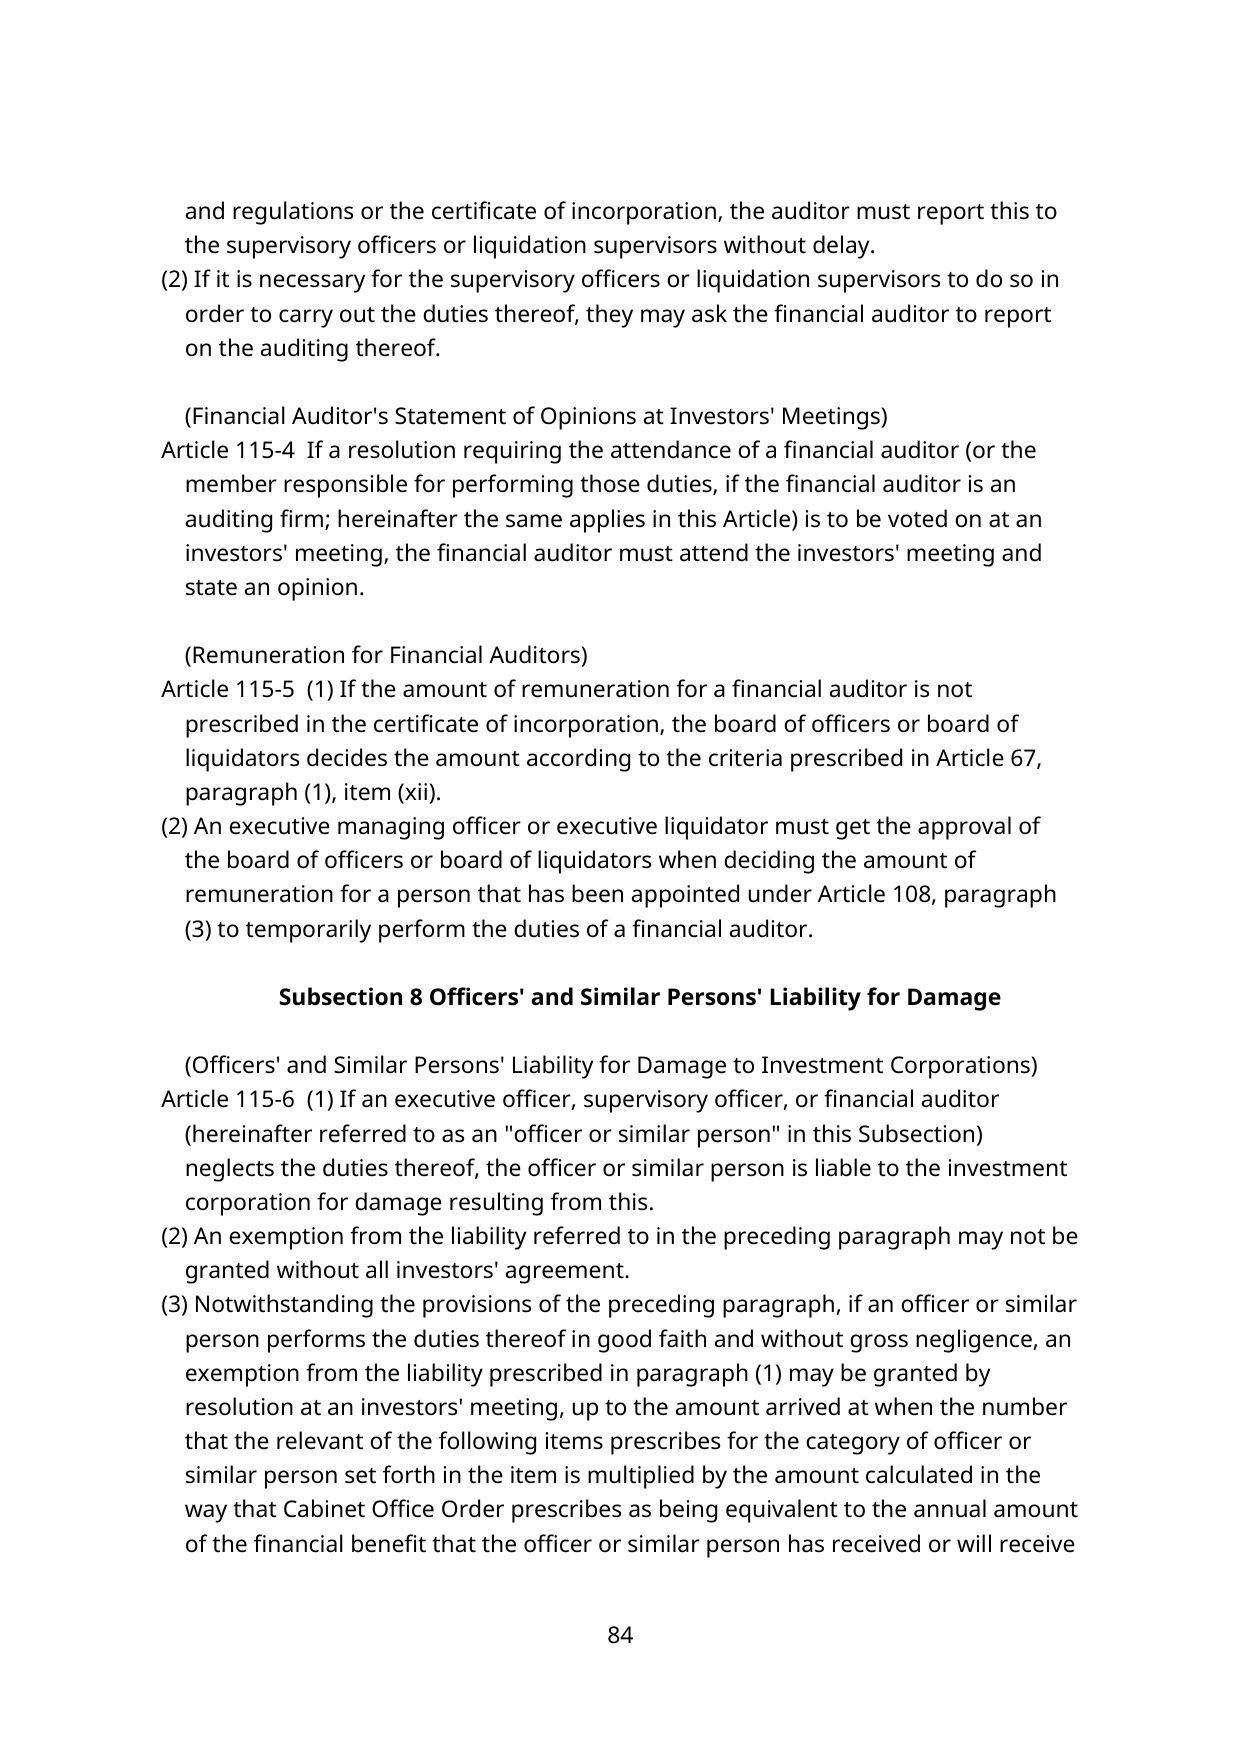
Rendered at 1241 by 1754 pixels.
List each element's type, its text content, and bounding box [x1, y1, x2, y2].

text (Financial Auditor's Statement of Opinions at Investors' Meetings) [184, 399, 1079, 433]
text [161, 1287, 1079, 1560]
text (2) An exemption from the liability referred to in the preceding paragraph may not be granted without all investors' agreement. [161, 1219, 1079, 1287]
text (Officers' and Similar Persons' Liability for Damage to Investment Corporations) [184, 1048, 1079, 1082]
text Subsection 8 Officers' and Similar Persons' Liability for Damage [276, 979, 1079, 1014]
text (2) If it is necessary for the supervisory officers or liquidation supervisors to do so in order to carry out the duties thereof, they may ask the financial auditor to report on the auditing thereof. [161, 262, 1079, 364]
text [161, 194, 1079, 262]
text (Remuneration for Financial Auditors) [184, 638, 1079, 672]
text Article 115-6 (1) If an executive officer, supervisory officer, or financial auditor (hereinafter referred to as an "officer or similar person" in this Subsection) neglects the duties thereof, the officer or similar person is liable to the investment corporation for damage resulting from this. [161, 1082, 1079, 1219]
text Article 115-5 (1) If the amount of remuneration for a financial auditor is not prescribed in the certificate of incorporation, the board of officers or board of liquidators decides the amount according to the criteria prescribed in Article 67, paragraph (1), item (xii). [161, 672, 1079, 809]
text (2) An executive managing officer or executive liquidator must get the approval of the board of officers or board of liquidators when deciding the amount of remuneration for a person that has been appointed under Article 108, paragraph (3) to temporarily perform the duties of a financial auditor. [161, 809, 1079, 945]
text Article 115-4 If a resolution requiring the attendance of a financial auditor (or the member responsible for performing those duties, if the financial auditor is an auditing firm; hereinafter the same applies in this Article) is to be voted on at an investors' meeting, the financial auditor must attend the investors' meeting and state an opinion. [161, 433, 1079, 604]
